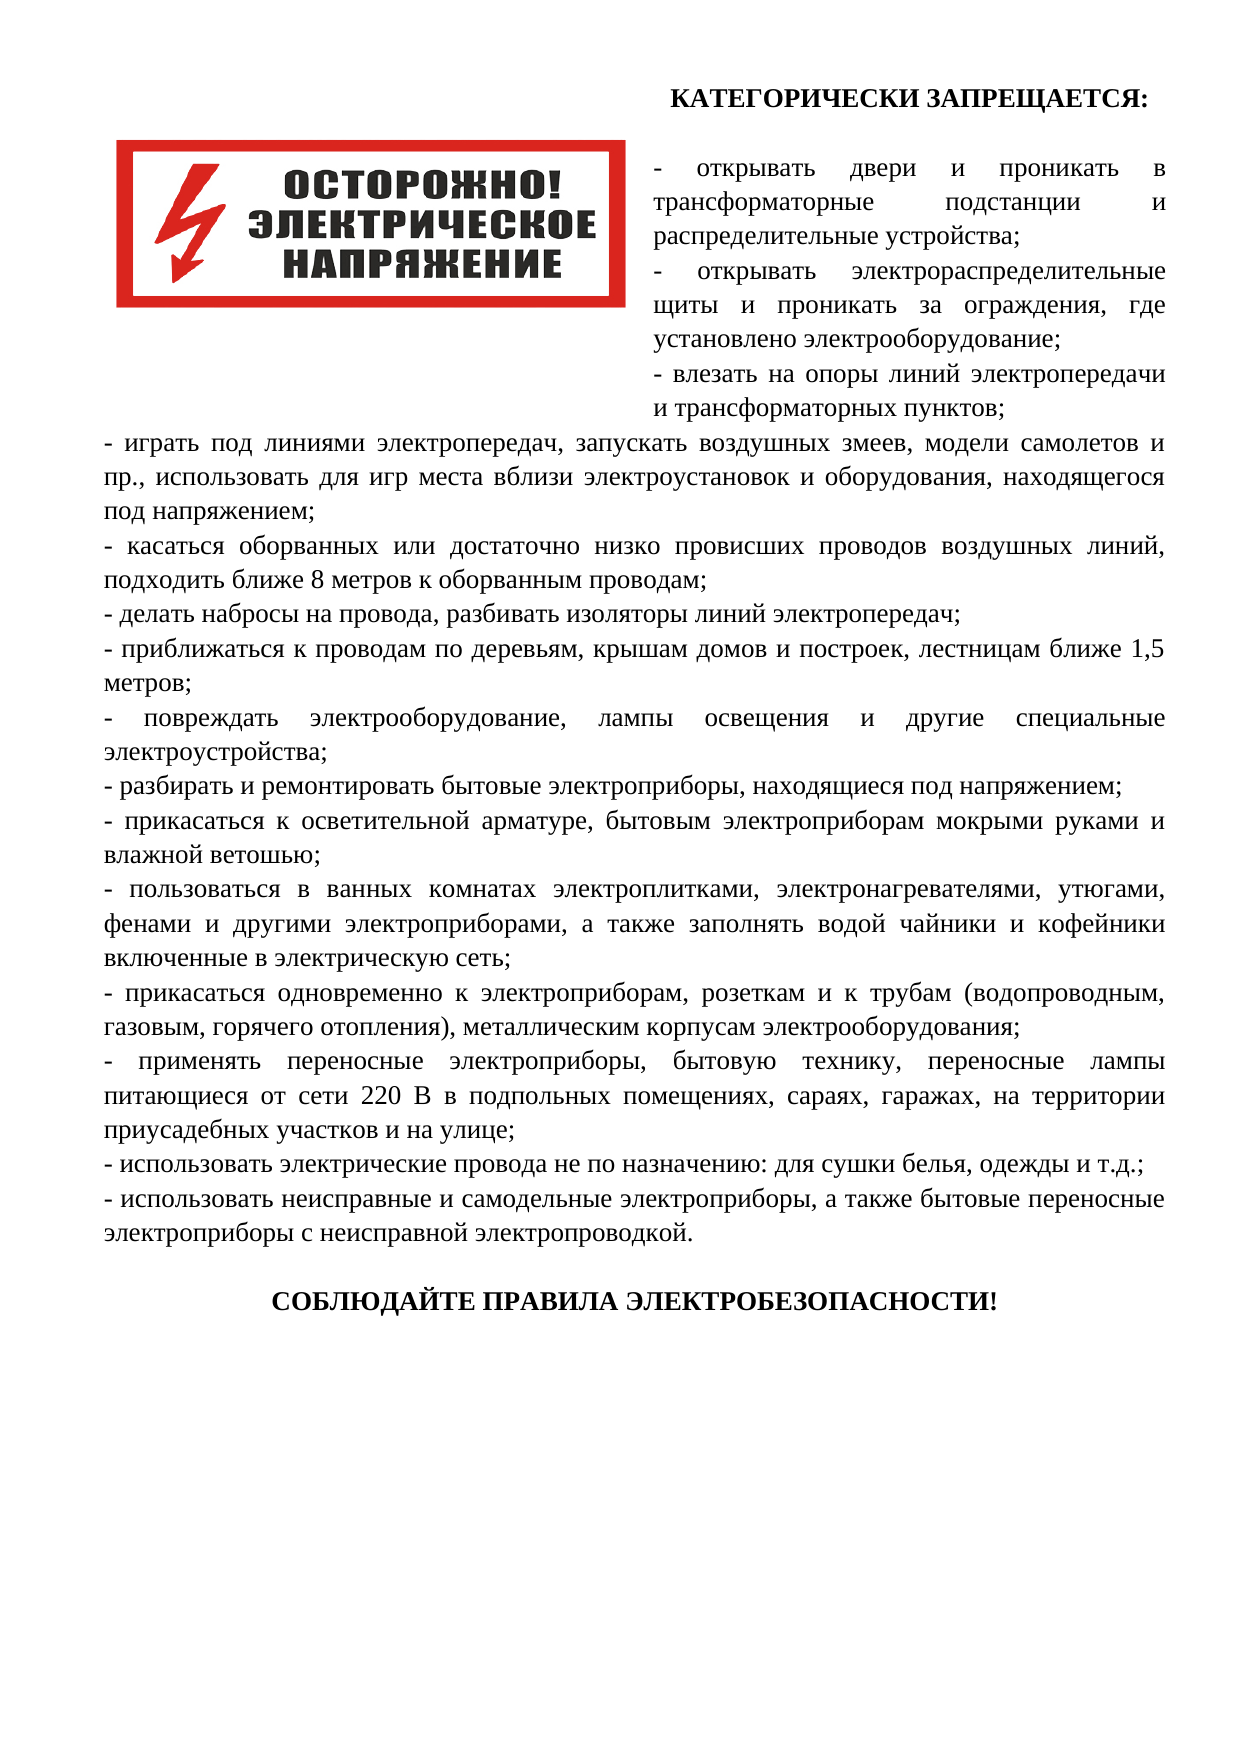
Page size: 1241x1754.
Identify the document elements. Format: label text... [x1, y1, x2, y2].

text - разбирать и ремонтировать бытовые электроприборы, находящиеся под напряжением; [103, 766, 1167, 801]
text - делать набросы на провода, разбивать изоляторы линий электропередач; [103, 594, 1167, 629]
text - открывать двери и проникать в трансформаторные подстанции и распределительные устройства; [635, 147, 1167, 251]
text - прикасаться одновременно к электроприборам, розеткам и к трубам (водопроводным, газовым, горячего отопления), металлическим корпусам электрооборудования; [103, 972, 1167, 1041]
text - касаться оборванных или достаточно низко провисших проводов воздушных линий, подходить ближе 8 метров к оборванным проводам; [103, 526, 1167, 594]
text - играть под линиями электропередач, запускать воздушных змеев, модели самолетов и пр., использовать для игр места вблизи электроустановок и оборудования, находящегося под напряжением; [103, 422, 1167, 526]
text КАТЕГОРИЧЕСКИ ЗАПРЕЩАЕТСЯ: [635, 79, 1167, 113]
text - приближаться к проводам по деревьям, крышам домов и построек, лестницам ближе 1,5 метров; [103, 629, 1167, 697]
text - открывать электрораспределительные щиты и проникать за ограждения, где установлено электрооборудование; [635, 251, 1167, 354]
text - повреждать электрооборудование, лампы освещения и другие специальные электроустройства; [103, 697, 1167, 766]
picture [106, 43, 635, 400]
text - прикасаться к осветительной арматуре, бытовым электроприборам мокрыми руками и влажной ветошью; [103, 801, 1167, 869]
text - применять переносные электроприборы, бытовую технику, переносные лампы питающиеся от сети 220 В в подпольных помещениях, сараях, гаражах, на территории приусадебных участков и на улице; [103, 1041, 1167, 1144]
text СОБЛЮДАЙТЕ ПРАВИЛА ЭЛЕКТРОБЕЗОПАСНОСТИ! [103, 1282, 1167, 1316]
text - использовать неисправные и самодельные электроприборы, а также бытовые переносные электроприборы с неисправной электропроводкой. [103, 1179, 1167, 1247]
text - использовать электрические провода не по назначению: для сушки белья, одежды и т.д.; [103, 1144, 1167, 1179]
text - пользоваться в ванных комнатах электроплитками, электронагревателями, утюгами, фенами и другими электроприборами, а также заполнять водой чайники и кофейники включенные в электрическую сеть; [103, 869, 1167, 972]
text - влезать на опоры линий электропередачи и трансформаторных пунктов; [103, 354, 1167, 422]
